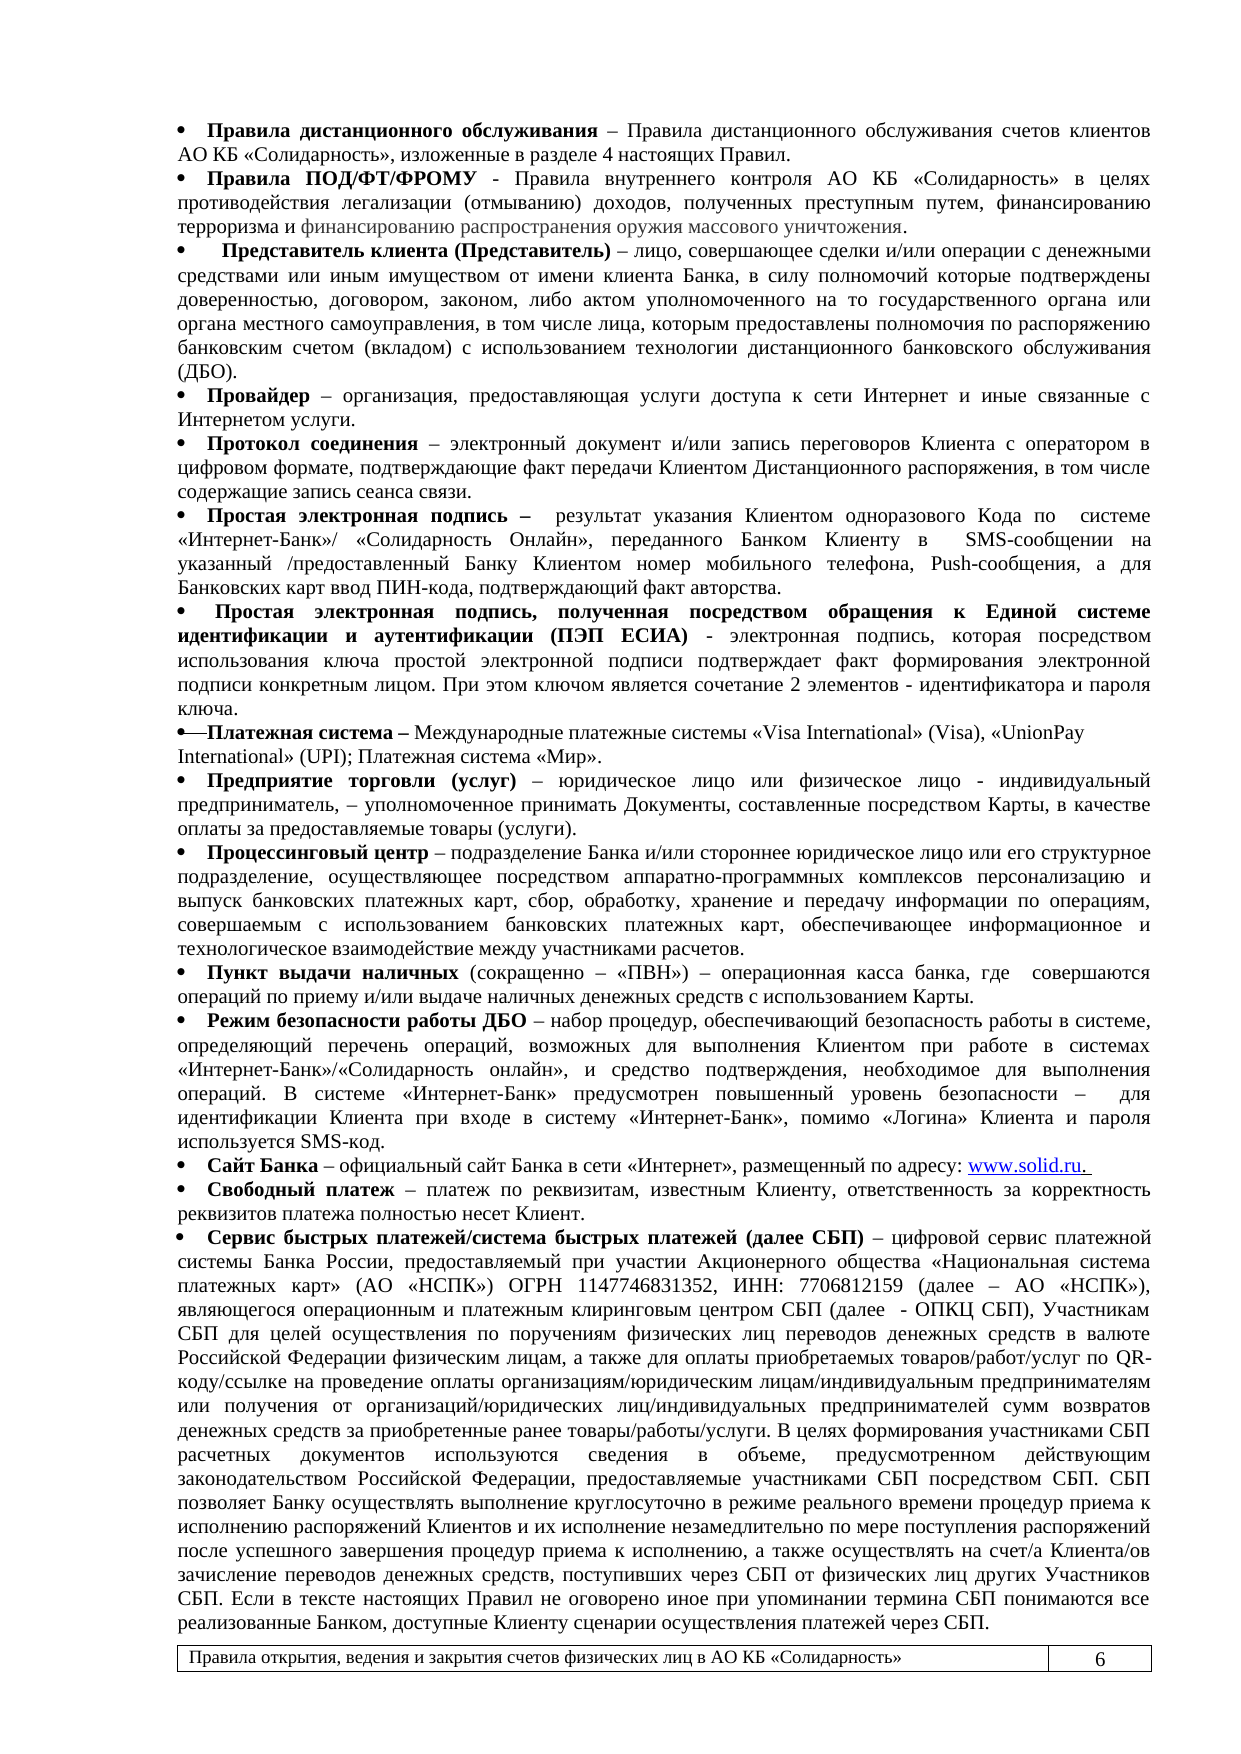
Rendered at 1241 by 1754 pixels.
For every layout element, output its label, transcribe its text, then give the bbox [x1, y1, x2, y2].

list Предприятие торговли (услуг) – юридическое лицо или физическое лицо - индивидуальный предприниматель, – уполномоченное принимать Документы, составленные посредством Карты, в качестве оплаты за предоставляемые товары (услуги). [177, 768, 1152, 840]
list Режим безопасности работы ДБО – набор процедур, обеспечивающий безопасность работы в системе, определяющий перечень операций, возможных для выполнения Клиентом при работе в системах «Интернет-Банк»/«Солидарность онлайн», и средство подтверждения, необходимое для выполнения операций. В системе «Интернет-Банк» предусмотрен повышенный уровень безопасности – для идентификации Клиента при входе в систему «Интернет-Банк», помимо «Логина» Клиента и пароля используется SMS-код. [177, 1008, 1152, 1153]
list Правила ПОД/ФТ/ФРОМУ - Правила внутреннего контроля АО КБ «Солидарность» в целях противодействия легализации (отмыванию) доходов, полученных преступным путем, финансированию терроризма и финансированию распространения оружия массового уничтожения. [177, 166, 1152, 238]
list Протокол соединения – электронный документ и/или запись переговоров Клиента с оператором в цифровом формате, подтверждающие факт передачи Клиентом Дистанционного распоряжения, в том числе содержащие запись сеанса связи. [177, 431, 1152, 503]
list Простая электронная подпись – результат указания Клиентом одноразового Кода по системе «Интернет-Банк»/ «Солидарность Онлайн», переданного Банком Клиенту в SMS-сообщении на указанный /предоставленный Банку Клиентом номер мобильного телефона, Push-сообщения, а для Банковских карт ввод ПИН-кода, подтверждающий факт авторства. [177, 503, 1152, 599]
list Представитель клиента (Представитель) – лицо, совершающее сделки и/или операции с денежными средствами или иным имуществом от имени клиента Банка, в силу полномочий которые подтверждены доверенностью, договором, законом, либо актом уполномоченного на то государственного органа или органа местного самоуправления, в том числе лица, которым предоставлены полномочия по распоряжению банковским счетом (вкладом) с использованием технологии дистанционного банковского обслуживания (ДБО). [177, 238, 1152, 383]
list Простая электронная подпись, полученная посредством обращения к Единой системе идентификации и аутентификации (ПЭП ЕСИА) - электронная подпись, которая посредством использования ключа простой электронной подписи подтверждает факт формирования электронной подписи конкретным лицом. При этом ключом является сочетание 2 элементов - идентификатора и пароля ключа. [177, 599, 1152, 720]
list Платежная система – Международные платежные системы «Visa International» (Visa), «UnionPay International» (UPI); Платежная система «Мир». [177, 720, 1152, 768]
list Сайт Банка – официальный сайт Банка в сети «Интернет», размещенный по адресу: www.solid.ru. [177, 1153, 1152, 1177]
list Пункт выдачи наличных (сокращенно – «ПВН») – операционная касса банка, где совершаются операций по приему и/или выдаче наличных денежных средств с использованием Карты. [177, 960, 1152, 1008]
list Свободный платеж – платеж по реквизитам, известным Клиенту, ответственность за корректность реквизитов платежа полностью несет Клиент. [177, 1177, 1152, 1225]
list Сервис быстрых платежей/система быстрых платежей (далее СБП) – цифровой сервис платежной системы Банка России, предоставляемый при участии Акционерного общества «Национальная система платежных карт» (АО «НСПК») ОГРН 1147746831352, ИНН: 7706812159 (далее – АО «НСПК»), являющегося операционным и платежным клиринговым центром СБП (далее - ОПКЦ СБП), Участникам СБП для целей осуществления по поручениям физических лиц переводов денежных средств в валюте Российской Федерации физическим лицам, а также для оплаты приобретаемых товаров/работ/услуг по QR-коду/ссылке на проведение оплаты организациям/юридическим лицам/индивидуальным предпринимателям или получения от организаций/юридических лиц/индивидуальных предпринимателей сумм возвратов денежных средств за приобретенные ранее товары/работы/услуги. В целях формирования участниками СБП расчетных документов используются сведения в объеме, предусмотренном действующим законодательством Российской Федерации, предоставляемые участниками СБП посредством СБП. СБП позволяет Банку осуществлять выполнение круглосуточно в режиме реального времени процедур приема к исполнению распоряжений Клиентов и их исполнение незамедлительно по мере поступления распоряжений после успешного завершения процедур приема к исполнению, а также осуществлять на счет/а Клиента/ов зачисление переводов денежных средств, поступивших через СБП от физических лиц других Участников СБП. Если в тексте настоящих Правил не оговорено иное при упоминании термина СБП понимаются все реализованные Банком, доступные Клиенту сценарии осуществления платежей через СБП. [176, 1225, 1152, 1634]
list Процессинговый центр – подразделение Банка и/или стороннее юридическое лицо или его структурное подразделение, осуществляющее посредством аппаратно-программных комплексов персонализацию и выпуск банковских платежных карт, сбор, обработку, хранение и передачу информации по операциям, совершаемым с использованием банковских платежных карт, обеспечивающее информационное и технологическое взаимодействие между участниками расчетов. [177, 840, 1152, 960]
list Правила дистанционного обслуживания – Правила дистанционного обслуживания счетов клиентов АО КБ «Солидарность», изложенные в разделе 4 настоящих Правил. [177, 118, 1152, 166]
list Провайдер – организация, предоставляющая услуги доступа к сети Интернет и иные связанные с Интернетом услуги. [177, 383, 1152, 431]
